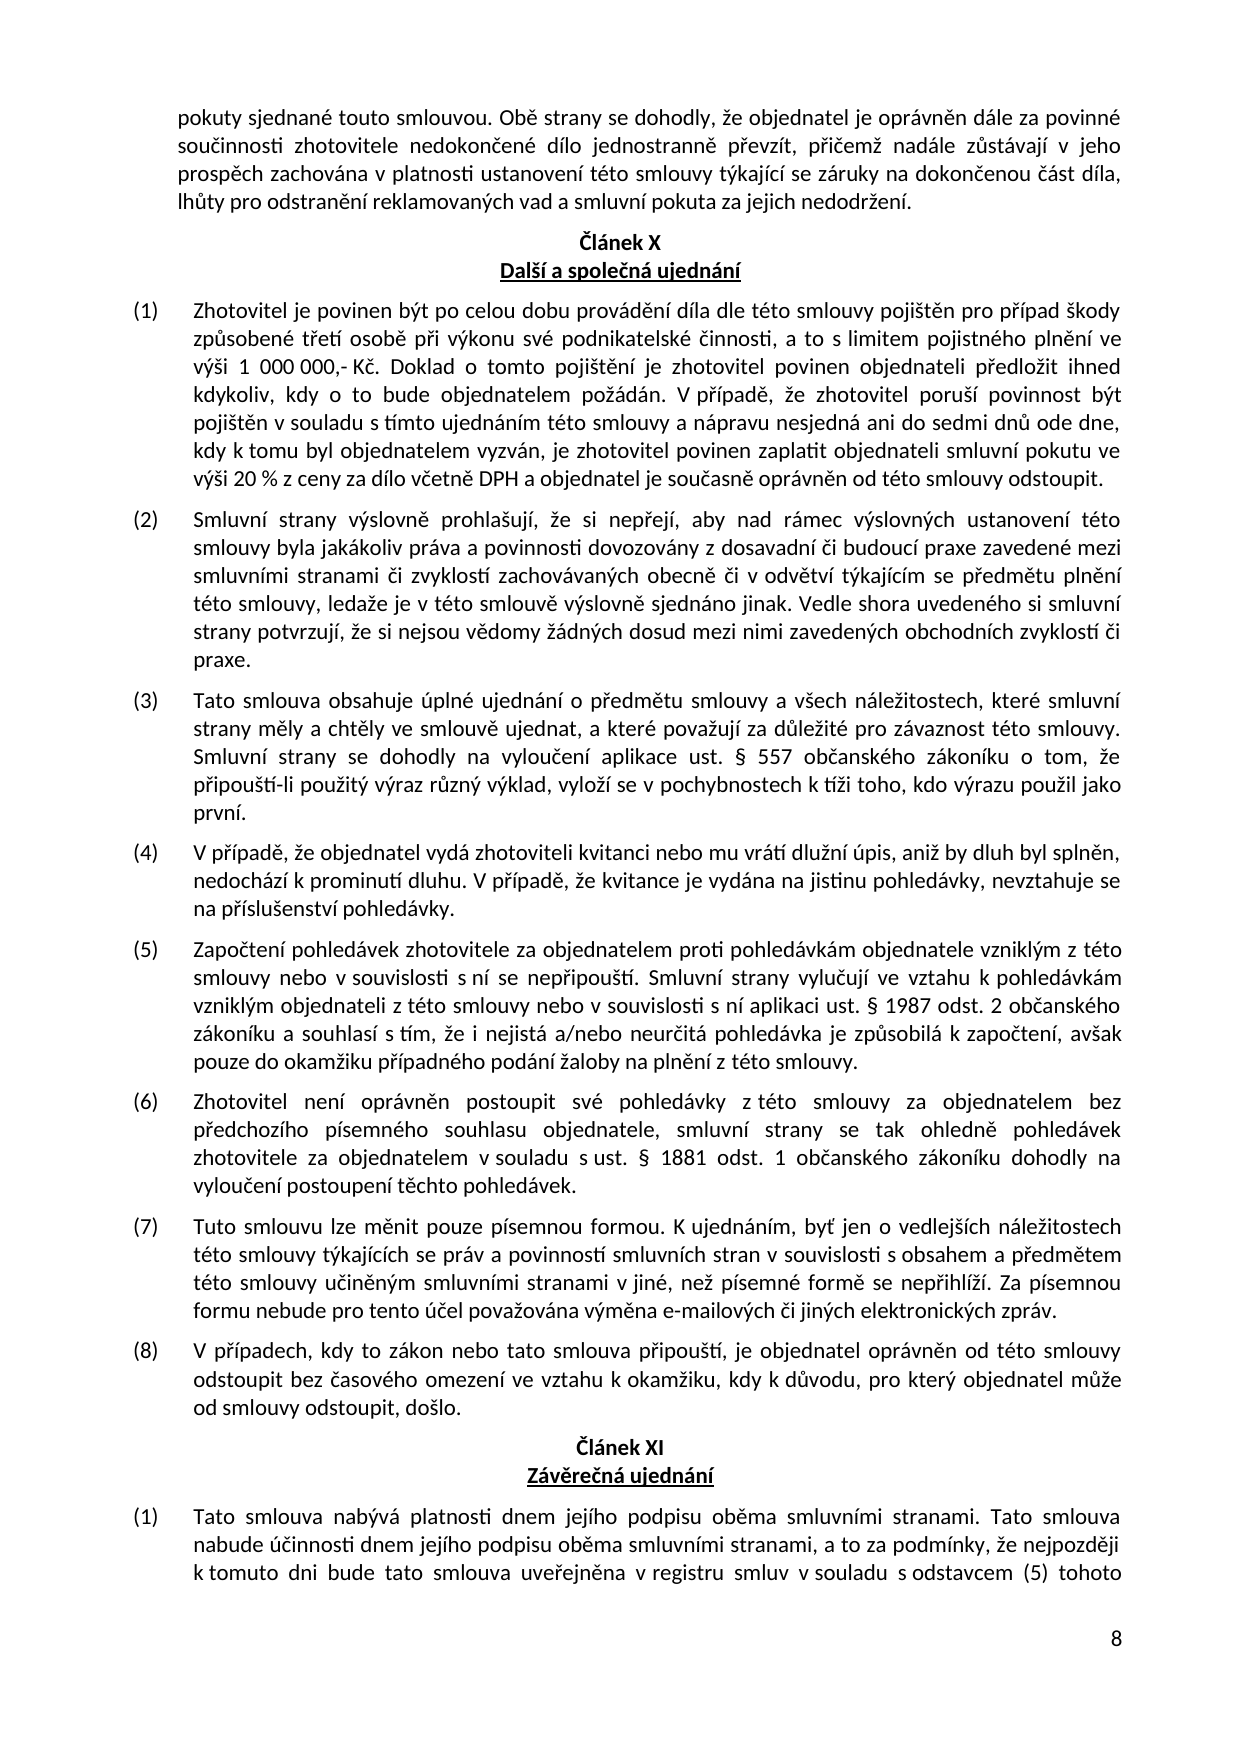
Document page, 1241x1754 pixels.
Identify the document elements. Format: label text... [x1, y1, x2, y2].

text Další a společná ujednání [118, 256, 1122, 284]
text Článek XI [118, 1433, 1122, 1461]
text Článek X [118, 228, 1122, 256]
list V případech, kdy to zákon nebo tato smlouva připouští, je objednatel oprávněn od této smlouvy odstoupit bez časového omezení ve vztahu k okamžiku, kdy k důvodu, pro který objednatel může od smlouvy odstoupit, došlo. [133, 1337, 1122, 1421]
list Zhotovitel není oprávněn postoupit své pohledávky z této smlouvy za objednatelem bez předchozího písemného souhlasu objednatele, smluvní strany se tak ohledně pohledávek zhotovitele za objednatelem v souladu s ust. § 1881 odst. 1 občanského zákoníku dohodly na vyloučení postoupení těchto pohledávek. [133, 1087, 1122, 1199]
list Tuto smlouvu lze měnit pouze písemnou formou. K ujednáním, byť jen o vedlejších náležitostech této smlouvy týkajících se práv a povinností smluvních stran v souvislosti s obsahem a předmětem této smlouvy učiněným smluvními stranami v jiné, než písemné formě se nepřihlíží. Za písemnou formu nebude pro tento účel považována výměna e-mailových či jiných elektronických zpráv. [133, 1212, 1122, 1324]
list V případě, že objednatel vydá zhotoviteli kvitanci nebo mu vrátí dlužní úpis, aniž by dluh byl splněn, nedochází k prominutí dluhu. V případě, že kvitance je vydána na jistinu pohledávky, nevztahuje se na příslušenství pohledávky. [133, 838, 1122, 922]
list Smluvní strany výslovně prohlašují, že si nepřejí, aby nad rámec výslovných ustanovení této smlouvy byla jakákoliv práva a povinnosti dovozovány z dosavadní či budoucí praxe zavedené mezi smluvními stranami či zvyklostí zachovávaných obecně či v odvětví týkajícím se předmětu plnění této smlouvy, ledaže je v této smlouvě výslovně sjednáno jinak. Vedle shora uvedeného si smluvní strany potvrzují, že si nejsou vědomy žádných dosud mezi nimi zavedených obchodních zvyklostí či praxe. [133, 505, 1122, 673]
list Tato smlouva obsahuje úplné ujednání o předmětu smlouvy a všech náležitostech, které smluvní strany měly a chtěly ve smlouvě ujednat, a které považují za důležité pro závaznost této smlouvy. Smluvní strany se dohodly na vyloučení aplikace ust. § 557 občanského zákoníku o tom, že připouští-li použitý výraz různý výklad, vyloží se v pochybnostech k tíži toho, kdo výrazu použil jako první. [133, 686, 1122, 826]
text Závěrečná ujednání [118, 1461, 1122, 1489]
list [133, 1502, 1122, 1586]
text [118, 103, 1122, 215]
list Započtení pohledávek zhotovitele za objednatelem proti pohledávkám objednatele vzniklým z této smlouvy nebo v souvislosti s ní se nepřipouští. Smluvní strany vylučují ve vztahu k pohledávkám vzniklým objednateli z této smlouvy nebo v souvislosti s ní aplikaci ust. § 1987 odst. 2 občanského zákoníku a souhlasí s tím, že i nejistá a/nebo neurčitá pohledávka je způsobilá k započtení, avšak pouze do okamžiku případného podání žaloby na plnění z této smlouvy. [133, 935, 1122, 1075]
list Zhotovitel je povinen být po celou dobu provádění díla dle této smlouvy pojištěn pro případ škody způsobené třetí osobě při výkonu své podnikatelské činnosti, a to s limitem pojistného plnění ve výši 1 000 000,- Kč. Doklad o tomto pojištění je zhotovitel povinen objednateli předložit ihned kdykoliv, kdy o to bude objednatelem požádán. V případě, že zhotovitel poruší povinnost být pojištěn v souladu s tímto ujednáním této smlouvy a nápravu nesjedná ani do sedmi dnů ode dne, kdy k tomu byl objednatelem vyzván, je zhotovitel povinen zaplatit objednateli smluvní pokutu ve výši 20 % z ceny za dílo včetně DPH a objednatel je současně oprávněn od této smlouvy odstoupit. [133, 296, 1122, 493]
